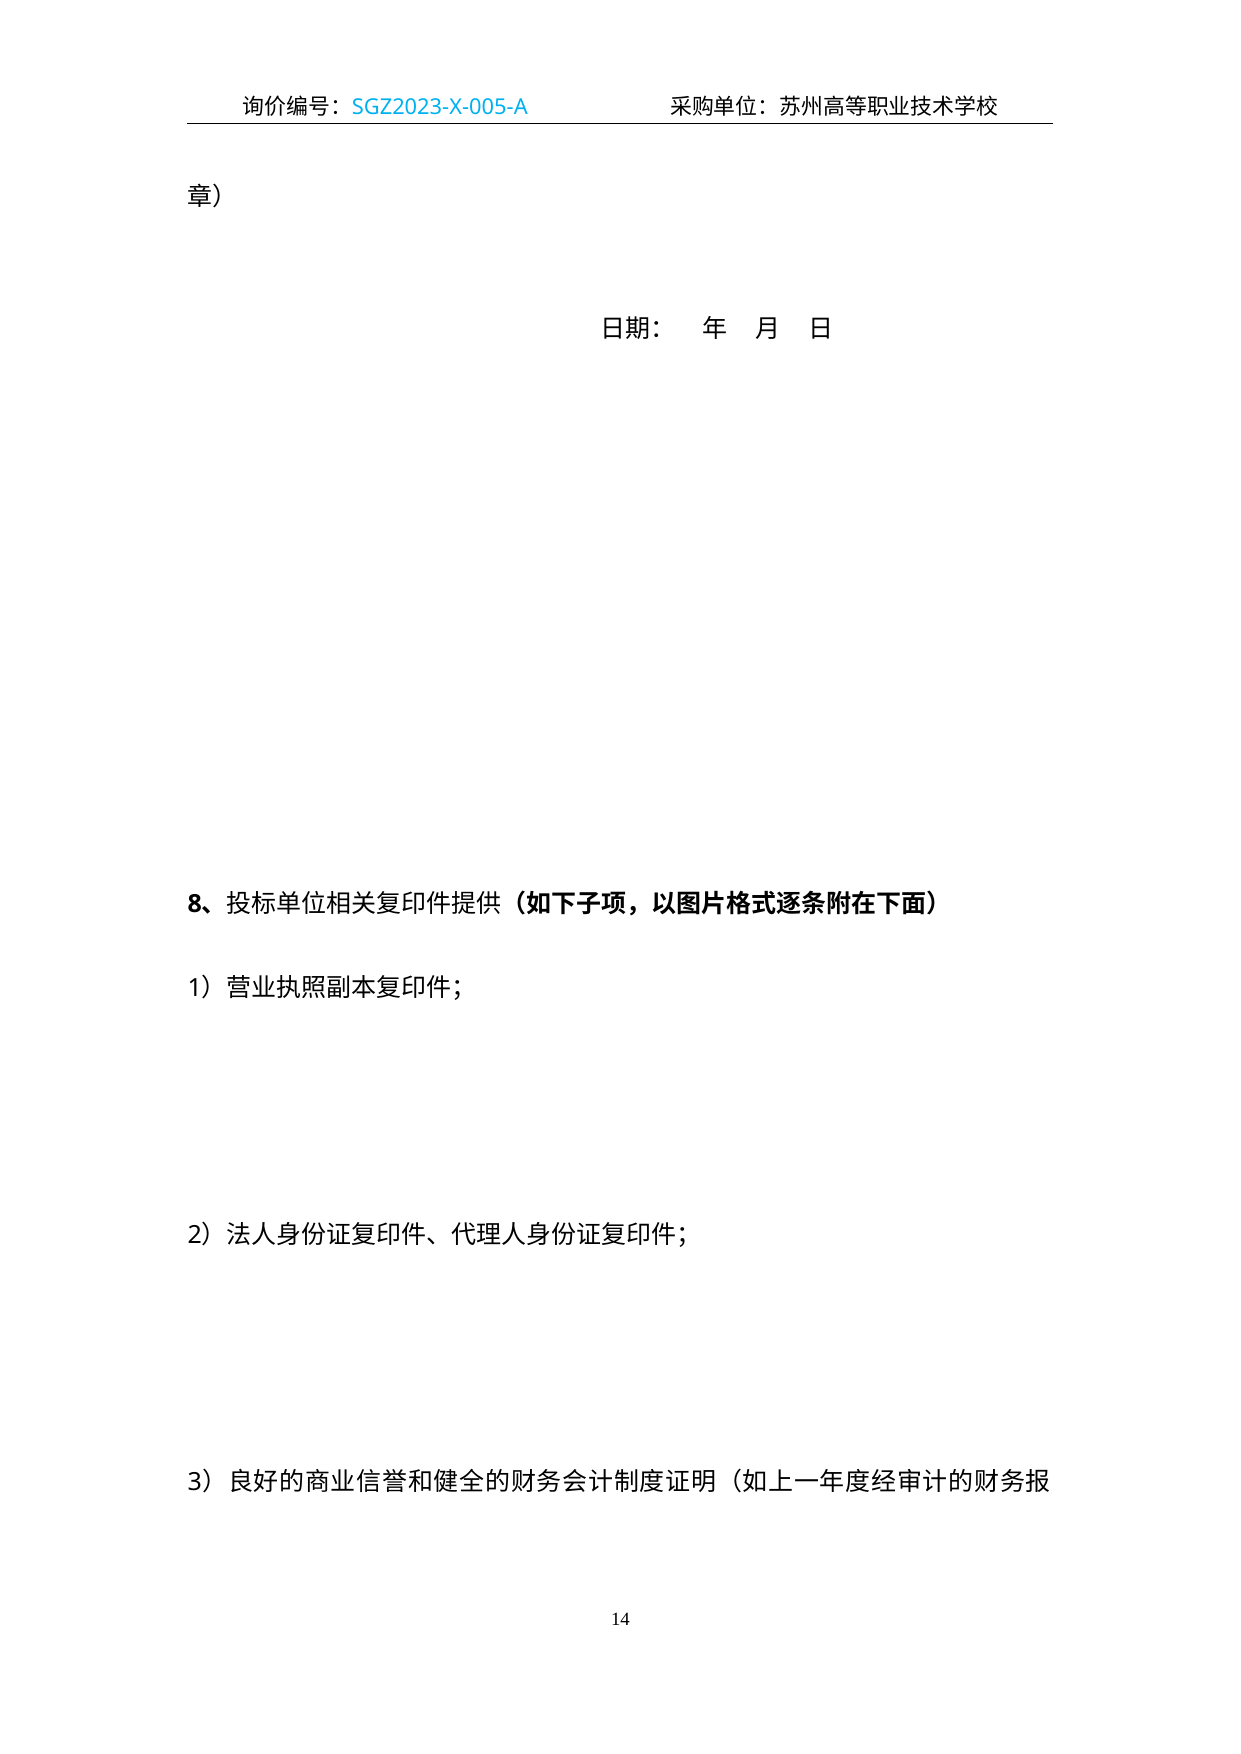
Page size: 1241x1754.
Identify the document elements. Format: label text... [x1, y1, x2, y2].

text 2）法人身份证复印件、代理人身份证复印件； [187, 1200, 1053, 1265]
text 日期： 年 月 日 [187, 294, 1009, 359]
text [187, 1447, 1053, 1512]
text 1）营业执照副本复印件； [187, 953, 1053, 1018]
text 法定代表人或代理人：（签字或盖章） [187, 162, 1009, 227]
text 8、投标单位相关复印件提供（如下子项，以图片格式逐条附在下面） [187, 869, 1053, 934]
